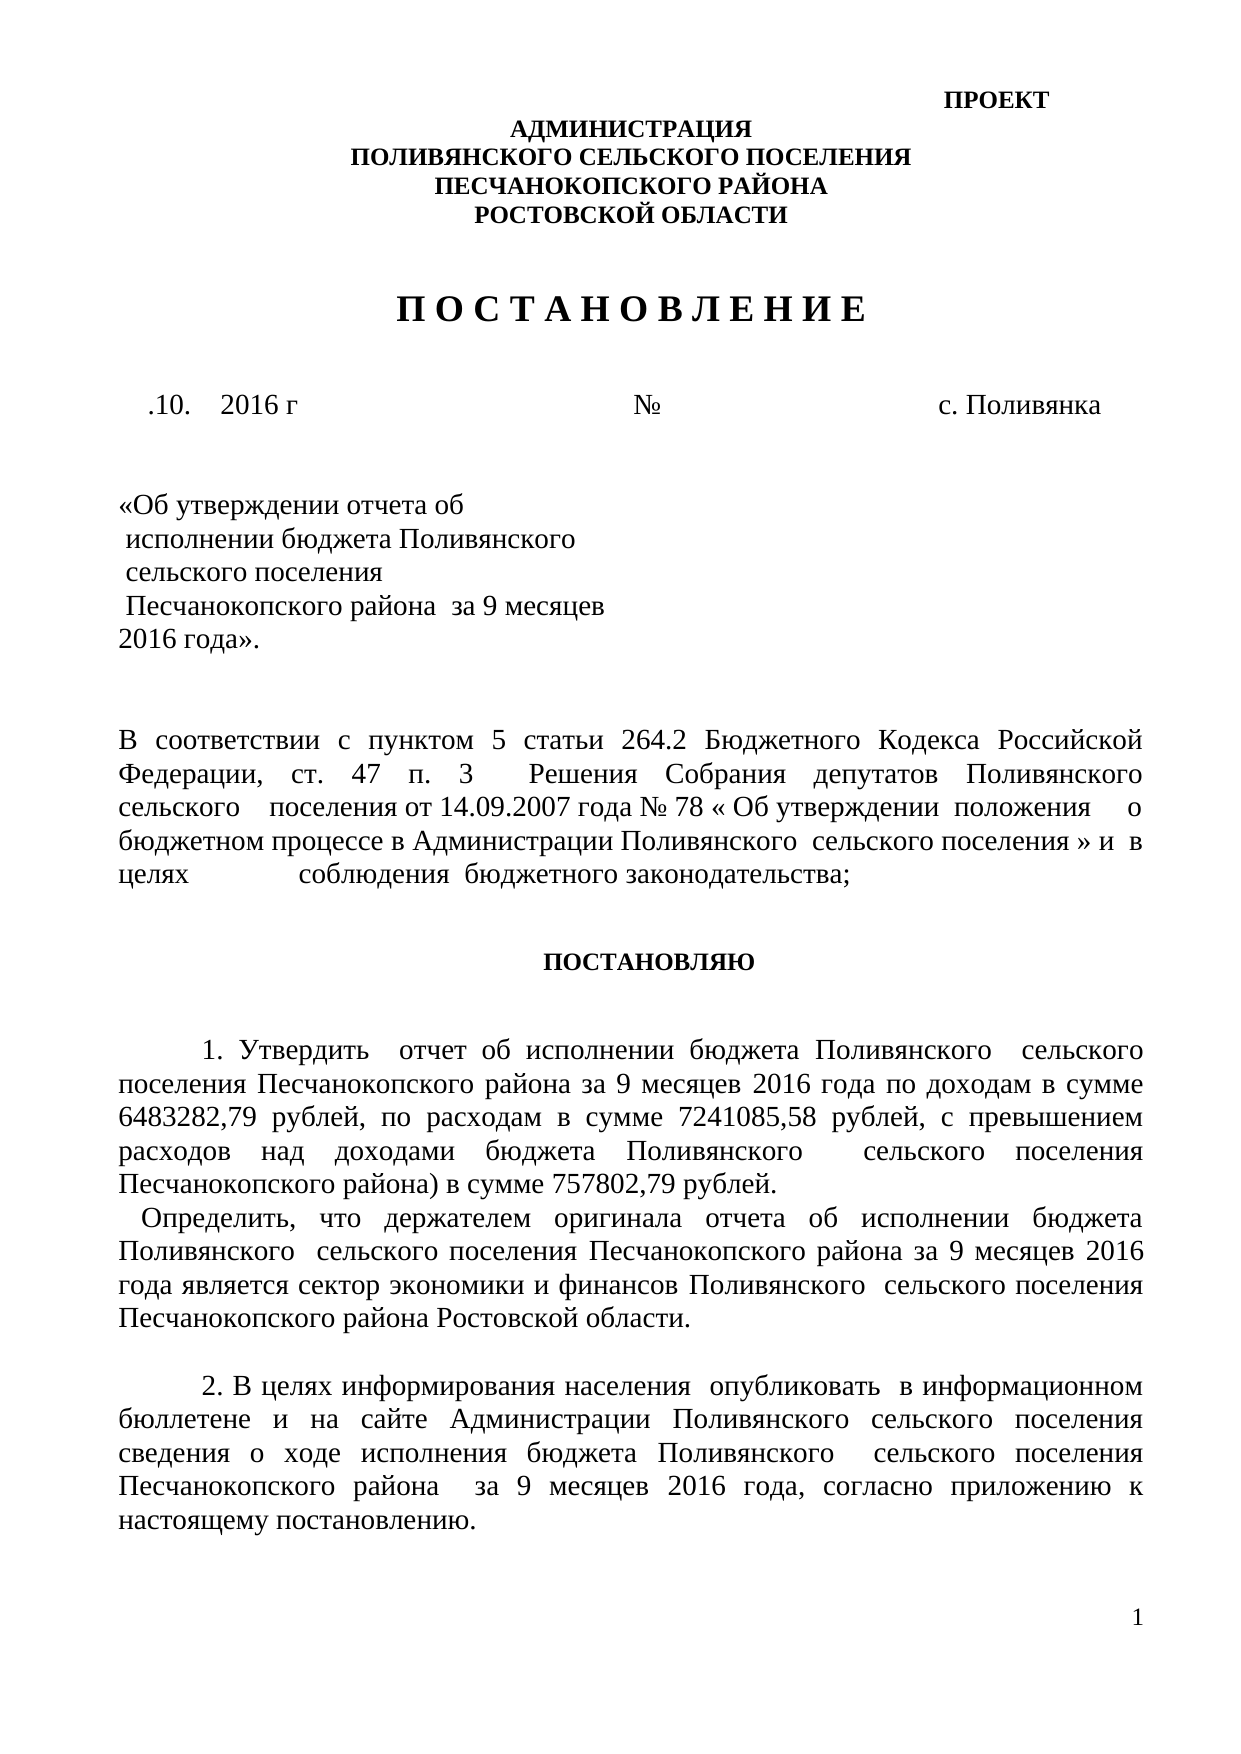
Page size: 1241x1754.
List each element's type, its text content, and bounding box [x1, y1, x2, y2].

text сельского поселения [118, 554, 1144, 588]
text П О С Т А Н О В Л Е Н И Е [118, 286, 1144, 329]
text ПРОЕКТ [118, 85, 1144, 114]
text РОСТОВСКОЙ ОБЛАСТИ [118, 200, 1144, 229]
text АДМИНИСТРАЦИЯ [118, 114, 1144, 142]
text Песчанокопского района за 9 месяцев [118, 588, 1144, 622]
text «Об утверждении отчета об [118, 487, 1144, 521]
text ПЕСЧАНОКОПСКОГО РАЙОНА [118, 171, 1144, 200]
text 2016 года». [118, 622, 1144, 655]
text .10. 2016 г № с. Поливянка [118, 387, 1144, 420]
text исполнении бюджета Поливянского [118, 521, 1144, 554]
text ПОЛИВЯНСКОГО СЕЛЬСКОГО ПОСЕЛЕНИЯ [118, 142, 1144, 171]
text ПОСТАНОВЛЯЮ [118, 947, 1144, 975]
text В соответствии с пунктом 5 статьи 264.2 Бюджетного Кодекса Российской Федерации, ст. 47 п. 3 Решения Собрания депутатов Поливянского сельского поселения от 14.09.2007 года № 78 « Об утверждении положения о бюджетном процессе в Администрации Поливянского сельского поселения » и в целях соблюдения бюджетного законодательства; [118, 722, 1144, 890]
text 1. Утвердить отчет об исполнении бюджета Поливянского сельского поселения Песчанокопского района за 9 месяцев 2016 года по доходам в сумме 6483282,79 рублей, по расходам в сумме 7241085,58 рублей, с превышением расходов над доходами бюджета Поливянского сельского поселения Песчанокопского района) в сумме 757802,79 рублей. [118, 1032, 1144, 1200]
text 2. В целях информирования населения опубликовать в информационном бюллетене и на сайте Администрации Поливянского сельского поселения сведения о ходе исполнения бюджета Поливянского сельского поселения Песчанокопского района за 9 месяцев 2016 года, согласно приложению к настоящему постановлению. [118, 1368, 1144, 1535]
text Определить, что держателем оригинала отчета об исполнении бюджета Поливянского сельского поселения Песчанокопского района за 9 месяцев 2016 года является сектор экономики и финансов Поливянского сельского поселения Песчанокопского района Ростовской области. [118, 1200, 1144, 1334]
